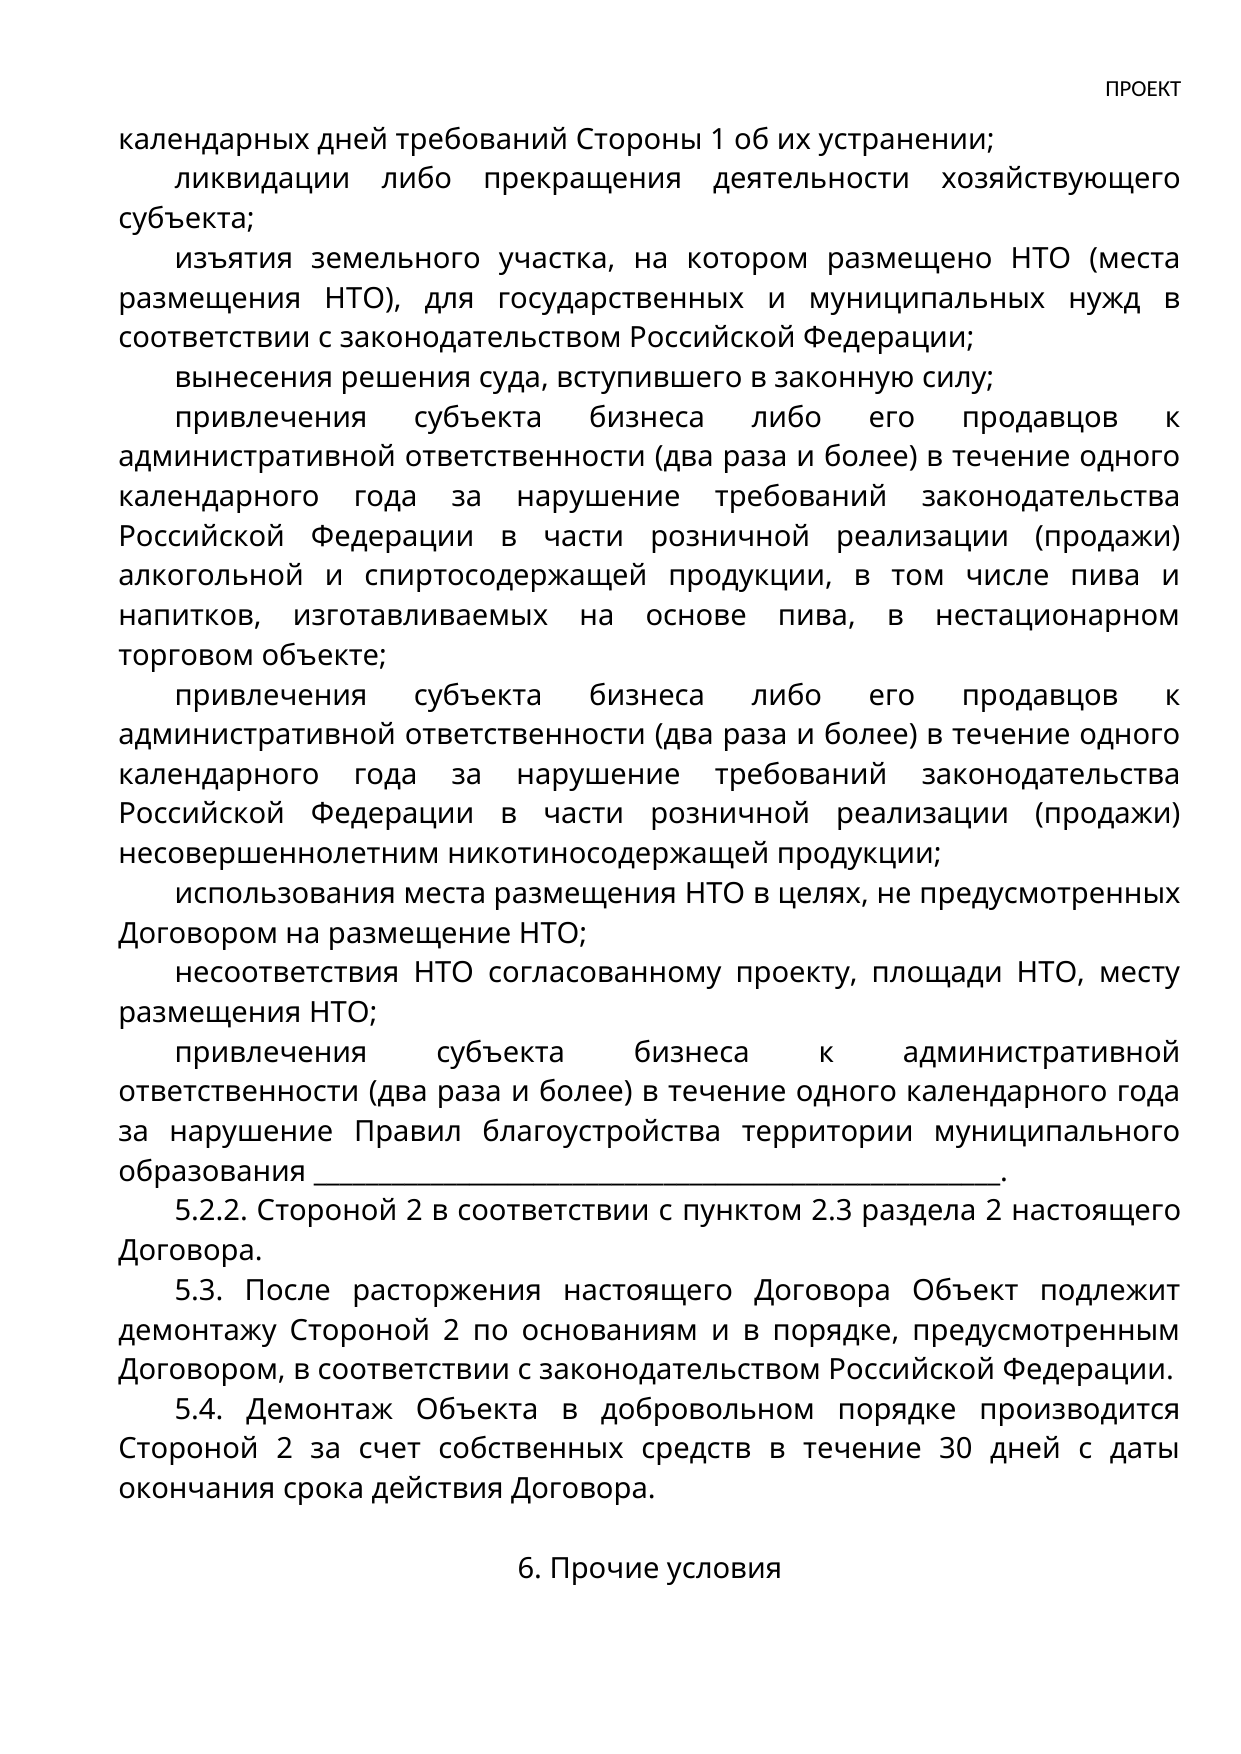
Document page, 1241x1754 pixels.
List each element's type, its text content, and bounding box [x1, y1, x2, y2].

text привлечения субъекта бизнеса либо его продавцов к административной ответственности (два раза и более) в течение одного календарного года за нарушение требований законодательства Российской Федерации в части розничной реализации (продажи) несовершеннолетним никотиносодержащей продукции; [118, 674, 1181, 872]
text несоответствия НТО согласованному проекту, площади НТО, месту размещения НТО; [118, 952, 1181, 1031]
text 6. Прочие условия [118, 1547, 1181, 1587]
text 5.2.2. Стороной 2 в соответствии с пунктом 2.3 раздела 2 настоящего Договора. [118, 1190, 1181, 1269]
text вынесения решения суда, вступившего в законную силу; [118, 356, 1181, 396]
text ликвидации либо прекращения деятельности хозяйствующего субъекта; [118, 158, 1181, 237]
text 5.4. Демонтаж Объекта в добровольном порядке производится Стороной 2 за счет собственных средств в течение 30 дней с даты окончания срока действия Договора. [118, 1388, 1181, 1507]
text привлечения субъекта бизнеса либо его продавцов к административной ответственности (два раза и более) в течение одного календарного года за нарушение требований законодательства Российской Федерации в части розничной реализации (продажи) алкогольной и спиртосодержащей продукции, в том числе пива и напитков, изготавливаемых на основе пива, в нестационарном торговом объекте; [118, 396, 1181, 674]
text 5.3. После расторжения настоящего Договора Объект подлежит демонтажу Стороной 2 по основаниям и в порядке, предусмотренным Договором, в соответствии с законодательством Российской Федерации. [118, 1269, 1181, 1388]
text привлечения субъекта бизнеса к административной ответственности (два раза и более) в течение одного календарного года за нарушение Правил благоустройства территории муниципального образования _____________________________________________________. [118, 1031, 1181, 1190]
text использования места размещения НТО в целях, не предусмотренных Договором на размещение НТО; [118, 872, 1181, 952]
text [118, 118, 1181, 158]
text изъятия земельного участка, на котором размещено НТО (места размещения НТО), для государственных и муниципальных нужд в соответствии с законодательством Российской Федерации; [118, 237, 1181, 356]
